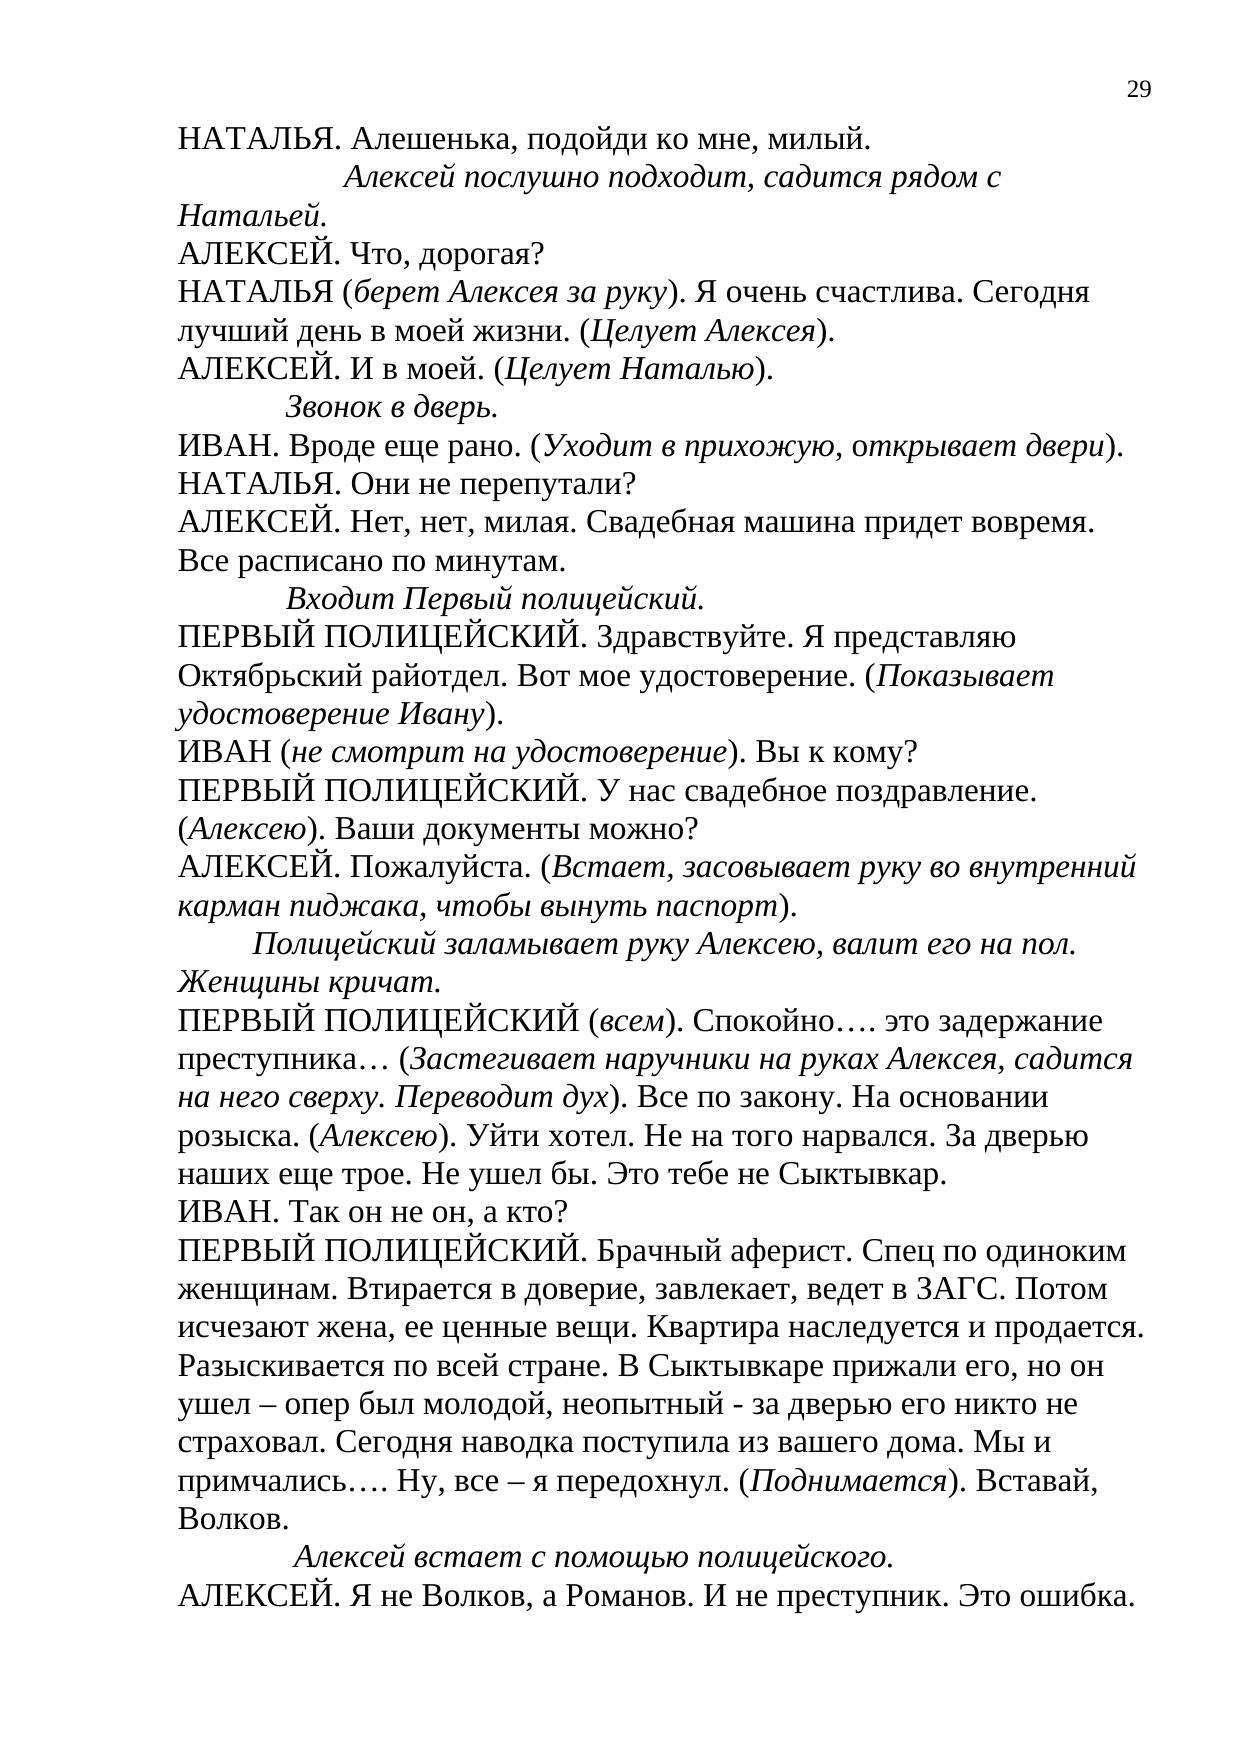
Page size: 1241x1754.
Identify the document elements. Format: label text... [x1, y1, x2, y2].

text ПЕРВЫЙ ПОЛИЦЕЙСКИЙ. Здравствуйте. Я представляю Октябрьский райотдел. Вот мое удостоверение. (Показывает удостоверение Ивану). [177, 616, 1152, 731]
text Входит Первый полицейский. [177, 578, 1152, 616]
text ПЕРВЫЙ ПОЛИЦЕЙСКИЙ (всем). Спокойно…. это задержание преступника… (Застегивает наручники на руках Алексея, садится на него сверху. Переводит дух). Все по закону. На основании розыска. (Алексею). Уйти хотел. Не на того нарвался. За дверью наших еще трое. Не ушел бы. Это тебе не Сыктывкар. [177, 1000, 1152, 1191]
text Алексей послушно подходит, садится рядом с Натальей. [177, 156, 1152, 233]
text ИВАН (не смотрит на удостоверение). Вы к кому? [177, 731, 1152, 770]
text (Алексею). Ваши документы можно? [177, 808, 1152, 846]
text Полицейский заламывает руку Алексею, валит его на пол. Женщины кричат. [177, 923, 1152, 1000]
text Звонок в дверь. [177, 386, 1152, 425]
text АЛЕКСЕЙ. Пожалуйста. (Встает, засовывает руку во внутренний карман пиджака, чтобы вынуть паспорт). [177, 846, 1152, 923]
text ИВАН. Так он не он, а кто? [177, 1191, 1152, 1230]
text НАТАЛЬЯ (берет Алексея за руку). Я очень счастлива. Сегодня лучший день в моей жизни. (Целует Алексея). [177, 271, 1152, 348]
text АЛЕКСЕЙ. Я не Волков, а Романов. И не преступник. Это ошибка. [177, 1575, 1152, 1613]
text ПЕРВЫЙ ПОЛИЦЕЙСКИЙ. У нас свадебное поздравление. [177, 770, 1152, 808]
text ПЕРВЫЙ ПОЛИЦЕЙСКИЙ. Брачный аферист. Спец по одиноким женщинам. Втирается в доверие, завлекает, ведет в ЗАГС. Потом исчезают жена, ее ценные вещи. Квартира наследуется и продается. Разыскивается по всей стране. В Сыктывкаре прижали его, но он ушел – опер был молодой, неопытный - за дверью его никто не страховал. Сегодня наводка поступила из вашего дома. Мы и примчались…. Ну, все – я передохнул. (Поднимается). Вставай, Волков. [177, 1230, 1152, 1536]
text АЛЕКСЕЙ. Нет, нет, милая. Свадебная машина придет вовремя. Все расписано по минутам. [177, 501, 1152, 578]
text АЛЕКСЕЙ. И в моей. (Целует Наталью). [177, 348, 1152, 386]
text АЛЕКСЕЙ. Что, дорогая? [177, 233, 1152, 271]
text НАТАЛЬЯ. Алешенька, подойди ко мне, милый. [177, 118, 1152, 156]
text ИВАН. Вроде еще рано. (Уходит в прихожую, открывает двери). [177, 425, 1152, 463]
text Алексей встает с помощью полицейского. [177, 1536, 1152, 1575]
text НАТАЛЬЯ. Они не перепутали? [177, 463, 1152, 501]
